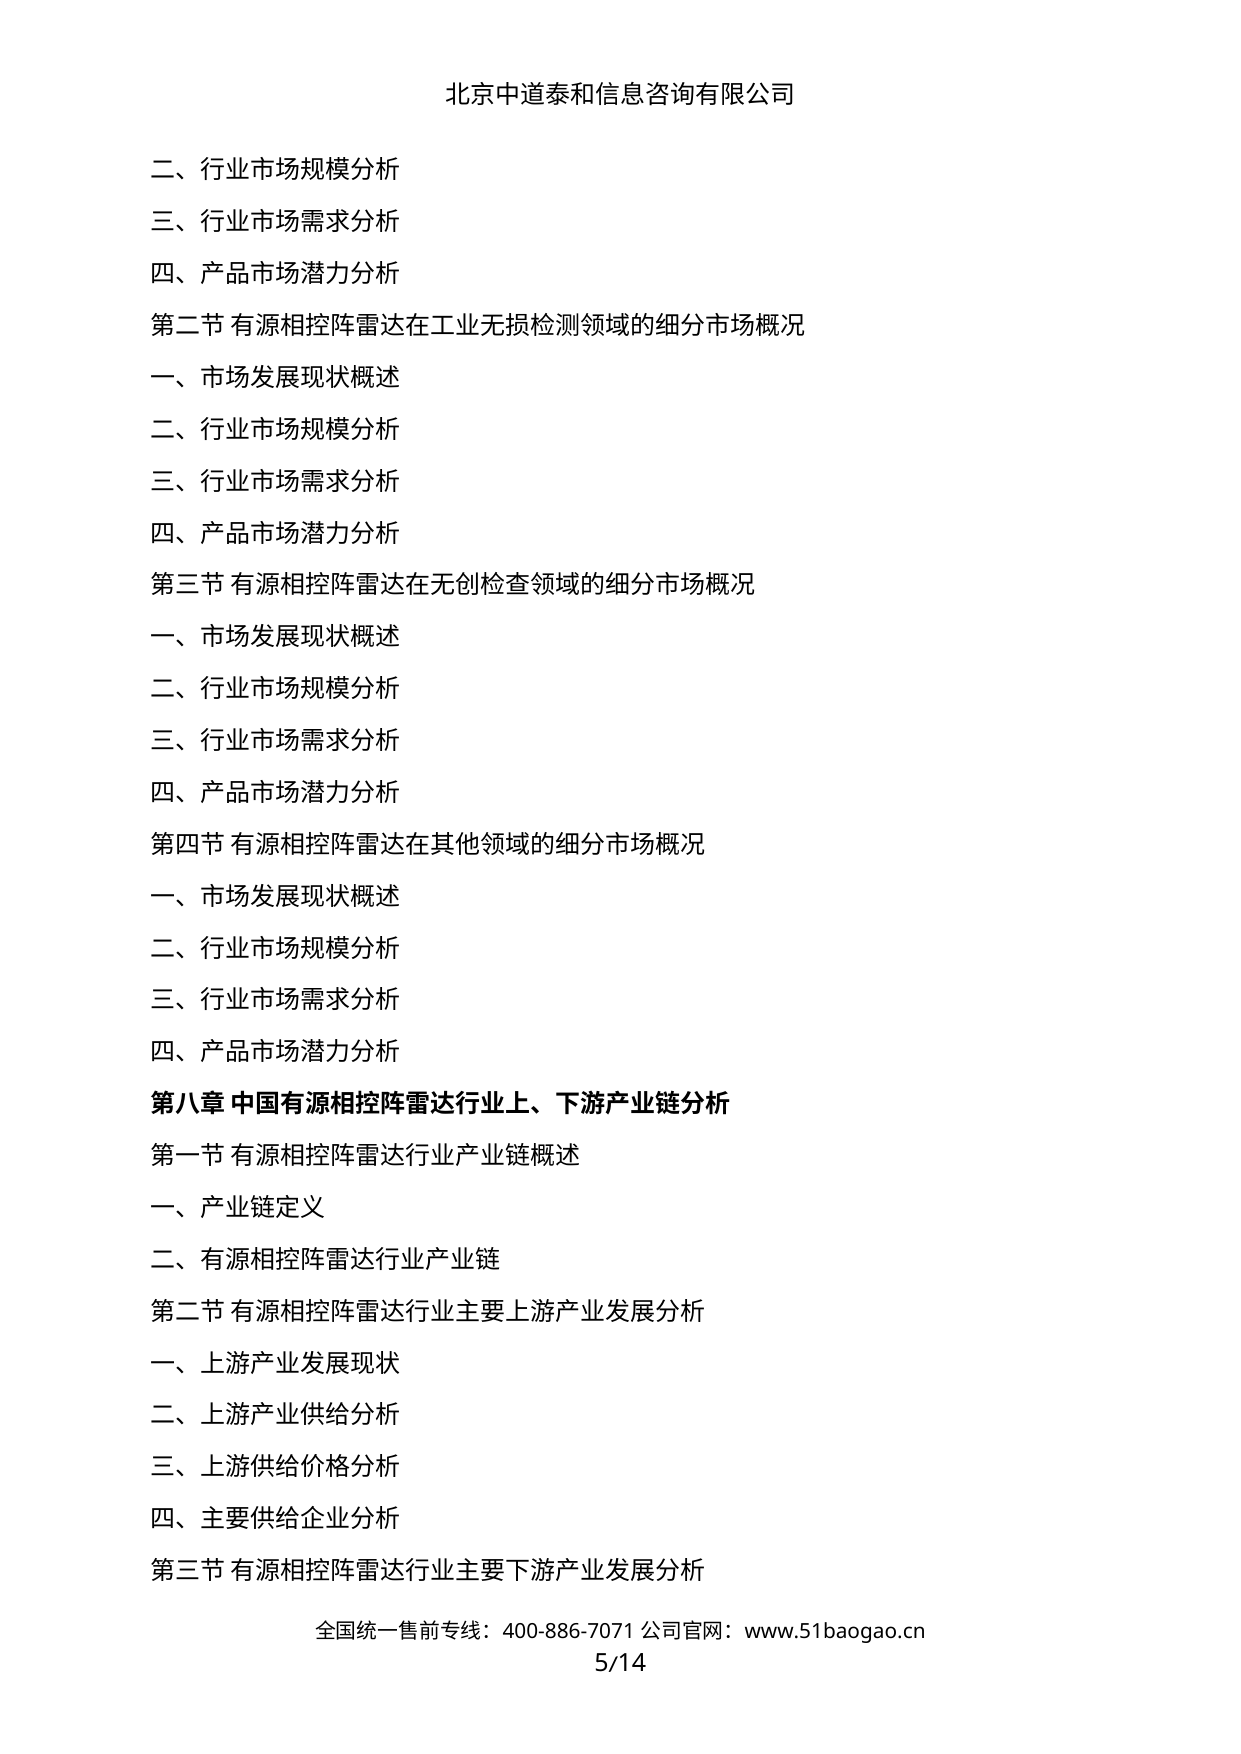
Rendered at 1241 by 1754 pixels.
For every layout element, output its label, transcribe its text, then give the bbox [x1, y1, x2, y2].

text 四、产品市场潜力分析 [150, 254, 1090, 290]
text 四、产品市场潜力分析 [150, 1032, 1090, 1068]
text 第二节 有源相控阵雷达行业主要上游产业发展分析 [150, 1291, 1090, 1327]
text 二、行业市场规模分析 [150, 409, 1090, 446]
text 二、行业市场规模分析 [150, 150, 1090, 186]
text 一、产业链定义 [150, 1187, 1090, 1224]
text 四、产品市场潜力分析 [150, 772, 1090, 809]
text 四、产品市场潜力分析 [150, 513, 1090, 549]
text 四、主要供给企业分析 [150, 1499, 1090, 1535]
text 三、行业市场需求分析 [150, 980, 1090, 1016]
text 三、上游供给价格分析 [150, 1447, 1090, 1483]
text 第一节 有源相控阵雷达行业产业链概述 [150, 1136, 1090, 1172]
text 第三节 有源相控阵雷达行业主要下游产业发展分析 [150, 1551, 1090, 1587]
text 三、行业市场需求分析 [150, 461, 1090, 497]
text 二、上游产业供给分析 [150, 1395, 1090, 1431]
text 三、行业市场需求分析 [150, 202, 1090, 238]
text 二、行业市场规模分析 [150, 928, 1090, 964]
text 二、行业市场规模分析 [150, 669, 1090, 705]
text 第二节 有源相控阵雷达在工业无损检测领域的细分市场概况 [150, 306, 1090, 342]
text 一、市场发展现状概述 [150, 617, 1090, 653]
text 一、市场发展现状概述 [150, 357, 1090, 394]
text 二、有源相控阵雷达行业产业链 [150, 1239, 1090, 1276]
text 第四节 有源相控阵雷达在其他领域的细分市场概况 [150, 824, 1090, 861]
text 三、行业市场需求分析 [150, 721, 1090, 757]
text 第八章 中国有源相控阵雷达行业上、下游产业链分析 [150, 1084, 1090, 1120]
text 第三节 有源相控阵雷达在无创检查领域的细分市场概况 [150, 565, 1090, 601]
text 一、市场发展现状概述 [150, 876, 1090, 912]
text 一、上游产业发展现状 [150, 1343, 1090, 1379]
